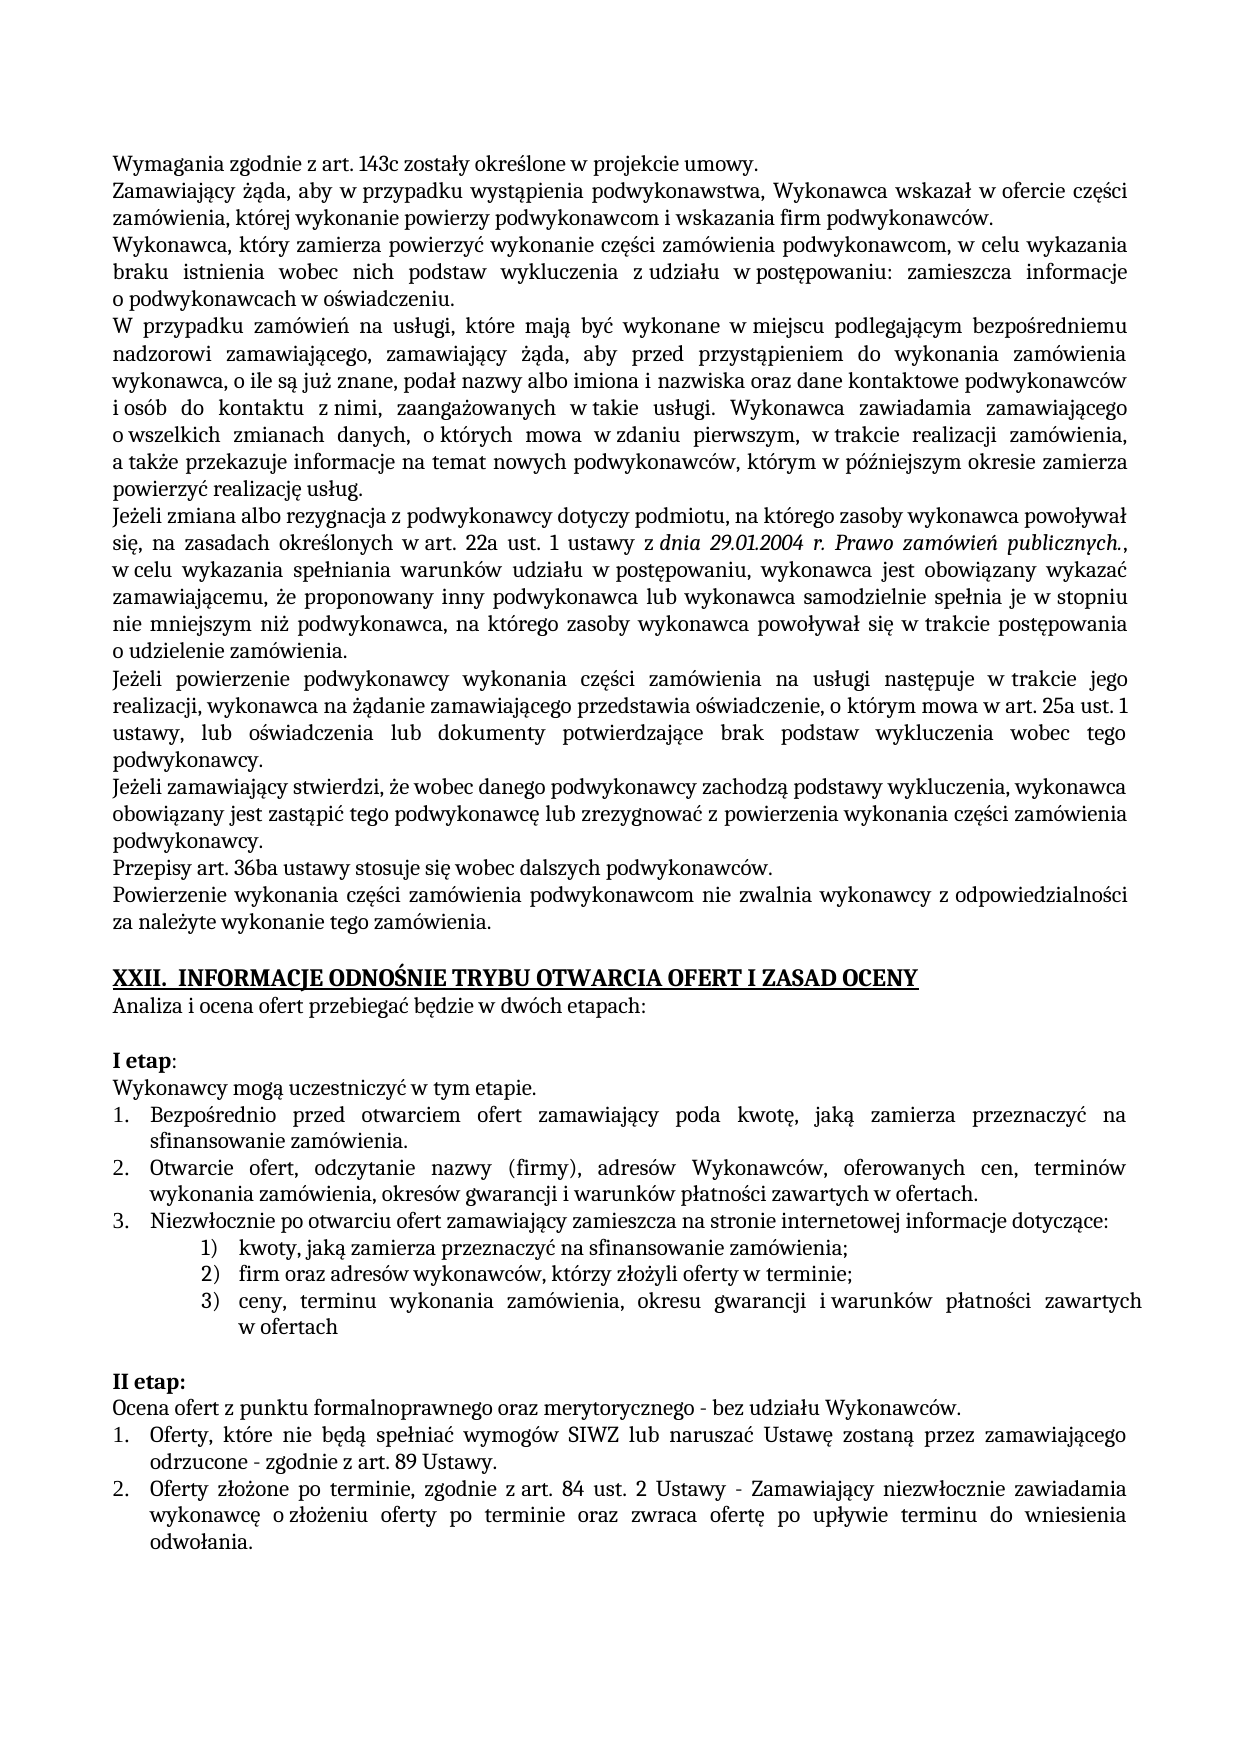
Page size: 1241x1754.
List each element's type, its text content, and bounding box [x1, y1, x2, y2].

text Analiza i ocena ofert przebiegać będzie w dwóch etapach: [112, 993, 1128, 1019]
text XXII. INFORMACJE ODNOŚNIE TRYBU OTWARCIA OFERT I ZASAD OCENY [112, 964, 1128, 993]
text I etap: [112, 1048, 1128, 1074]
text II etap: [112, 1369, 1142, 1395]
list firm oraz adresów wykonawców, którzy złożyli oferty w terminie; [201, 1261, 1142, 1287]
text Jeżeli zamawiający stwierdzi, że wobec danego podwykonawcy zachodzą podstawy wykluczenia, wykonawca obowiązany jest zastąpić tego podwykonawcę lub zrezygnować z powierzenia wykonania części zamówienia podwykonawcy. [112, 773, 1128, 854]
text Wykonawca, który zamierza powierzyć wykonanie części zamówienia podwykonawcom, w celu wykazania braku istnienia wobec nich podstaw wykluczenia z udziału w postępowaniu: zamieszcza informacje o podwykonawcach w oświadczeniu. [112, 231, 1128, 312]
list Oferty złożone po terminie, zgodnie z art. 84 ust. 2 Ustawy - Zamawiający niezwłocznie zawiadamia wykonawcę o złożeniu oferty po terminie oraz zwraca ofertę po upływie terminu do wniesienia odwołania. [112, 1475, 1128, 1555]
text W przypadku zamówień na usługi, które mają być wykonane w miejscu podlegającym bezpośredniemu nadzorowi zamawiającego, zamawiający żąda, aby przed przystąpieniem do wykonania zamówienia wykonawca, o ile są już znane, podał nazwy albo imiona i nazwiska oraz dane kontaktowe podwykonawców i osób do kontaktu z nimi, zaangażowanych w takie usługi. Wykonawca zawiadamia zamawiającego o wszelkich zmianach danych, o których mowa w zdaniu pierwszym, w trakcie realizacji zamówienia, a także przekazuje informacje na temat nowych podwykonawców, którym w późniejszym okresie zamierza powierzyć realizację usług. [112, 312, 1128, 502]
list Oferty, które nie będą spełniać wymogów SIWZ lub naruszać Ustawę zostaną przez zamawiającego odrzucone - zgodnie z art. 89 Ustawy. [112, 1422, 1128, 1475]
text Ocena ofert z punktu formalnoprawnego oraz merytorycznego - bez udziału Wykonawców. [112, 1395, 1142, 1422]
list ceny, terminu wykonania zamówienia, okresu gwarancji i warunków płatności zawartych w ofertach [201, 1287, 1142, 1340]
text Wymagania zgodnie z art. 143c zostały określone w projekcie umowy. [112, 150, 1128, 177]
text Zamawiający żąda, aby w przypadku wystąpienia podwykonawstwa, Wykonawca wskazał w ofercie części zamówienia, której wykonanie powierzy podwykonawcom i wskazania firm podwykonawców. [112, 177, 1128, 231]
text Powierzenie wykonania części zamówienia podwykonawcom nie zwalnia wykonawcy z odpowiedzialności za należyte wykonanie tego zamówienia. [112, 881, 1128, 935]
text Jeżeli zmiana albo rezygnacja z podwykonawcy dotyczy podmiotu, na którego zasoby wykonawca powoływał się, na zasadach określonych w art. 22a ust. 1 ustawy z dnia 29.01.2004 r. Prawo zamówień publicznych., w celu wykazania spełniania warunków udziału w postępowaniu, wykonawca jest obowiązany wykazać zamawiającemu, że proponowany inny podwykonawca lub wykonawca samodzielnie spełnia je w stopniu nie mniejszym niż podwykonawca, na którego zasoby wykonawca powoływał się w trakcie postępowania o udzielenie zamówienia. [112, 502, 1128, 664]
list Otwarcie ofert, odczytanie nazwy (firmy), adresów Wykonawców, oferowanych cen, terminów wykonania zamówienia, okresów gwarancji i warunków płatności zawartych w ofertach. [112, 1154, 1128, 1208]
text Przepisy art. 36ba ustawy stosuje się wobec dalszych podwykonawców. [112, 854, 1128, 881]
list Bezpośrednio przed otwarciem ofert zamawiający poda kwotę, jaką zamierza przeznaczyć na sfinansowanie zamówienia. [112, 1101, 1128, 1154]
list Niezwłocznie po otwarciu ofert zamawiający zamieszcza na stronie internetowej informacje dotyczące: [112, 1208, 1142, 1235]
text Wykonawcy mogą uczestniczyć w tym etapie. [112, 1074, 1128, 1101]
list kwoty, jaką zamierza przeznaczyć na sfinansowanie zamówienia; [201, 1235, 1142, 1261]
text Jeżeli powierzenie podwykonawcy wykonania części zamówienia na usługi następuje w trakcie jego realizacji, wykonawca na żądanie zamawiającego przedstawia oświadczenie, o którym mowa w art. 25a ust. 1 ustawy, lub oświadczenia lub dokumenty potwierdzające brak podstaw wykluczenia wobec tego podwykonawcy. [112, 664, 1128, 773]
